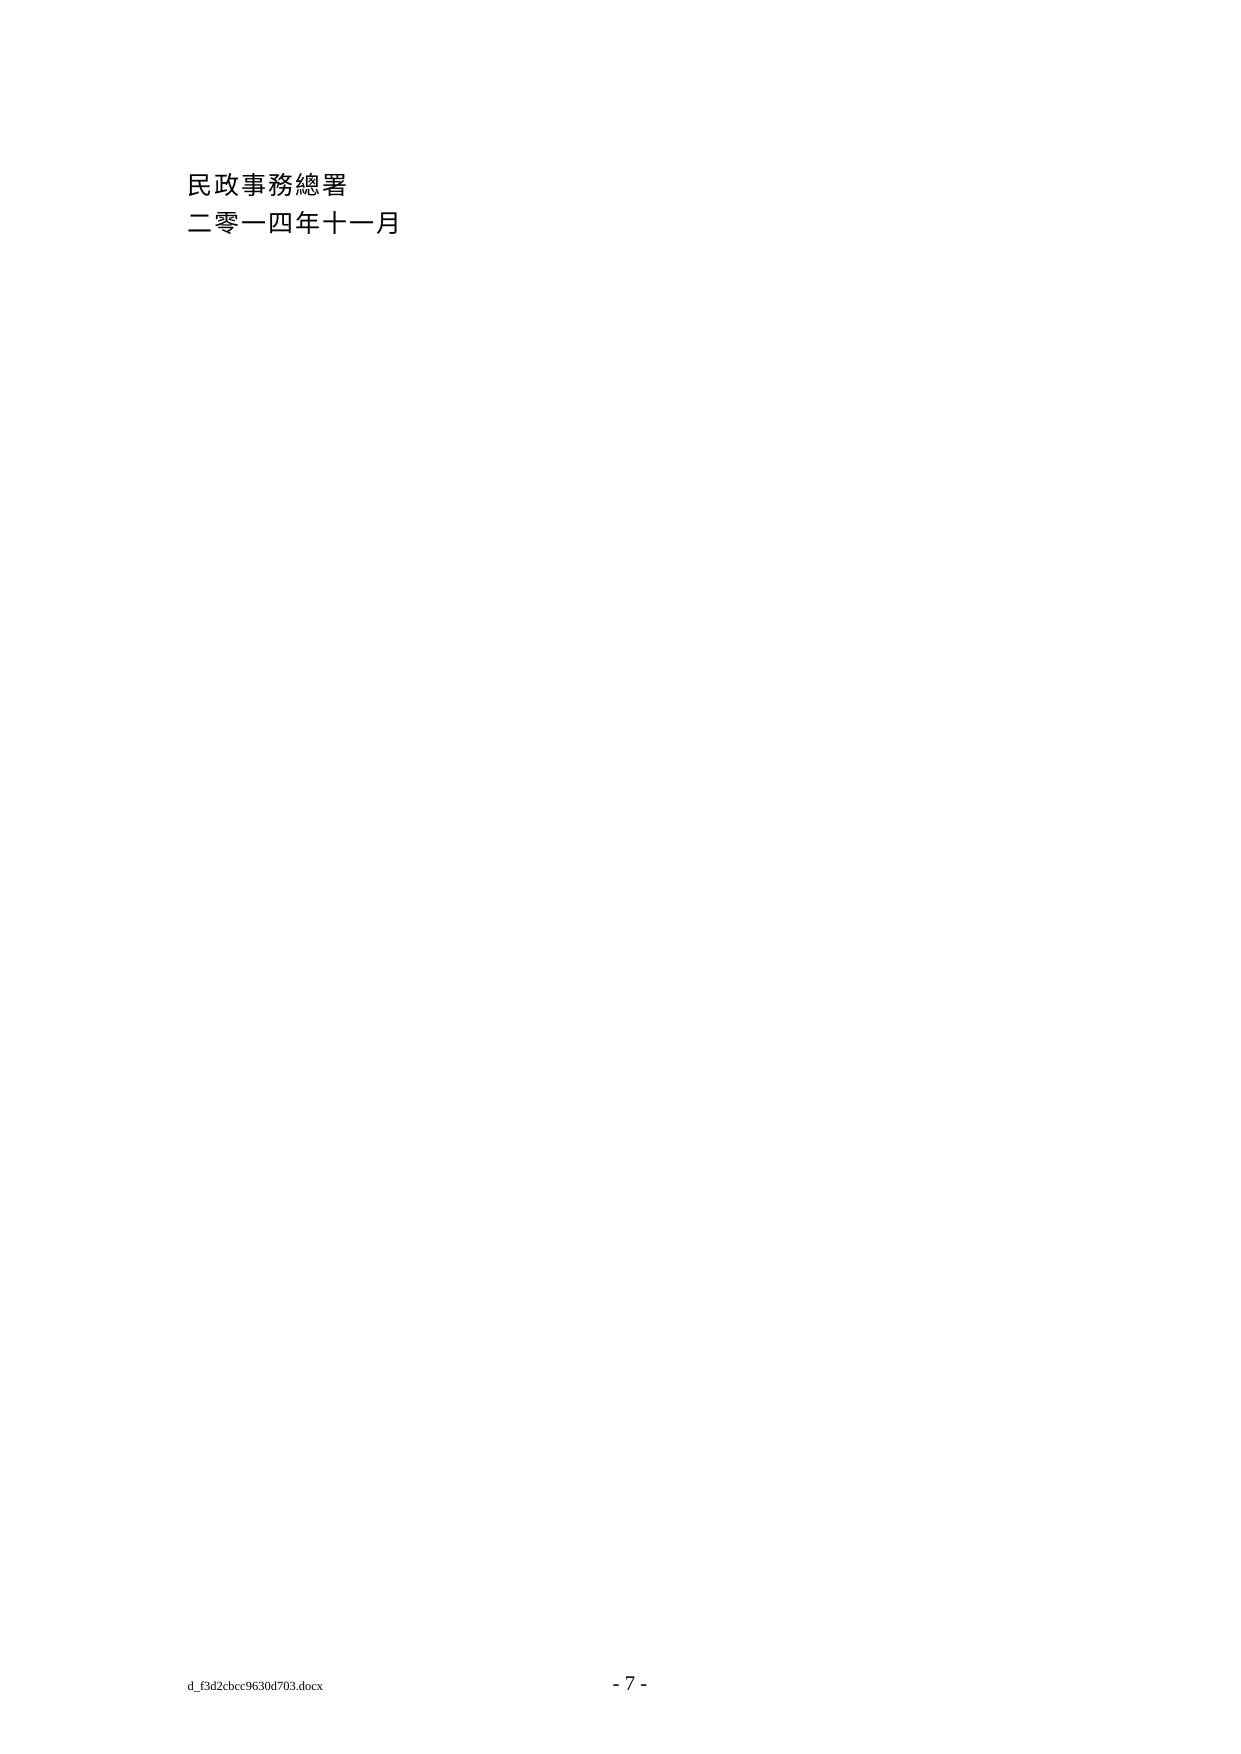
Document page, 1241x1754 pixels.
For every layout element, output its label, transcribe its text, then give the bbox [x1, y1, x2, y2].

text 民政事務總署 [187, 164, 1053, 202]
text 二零一四年十一月 [187, 202, 1053, 239]
